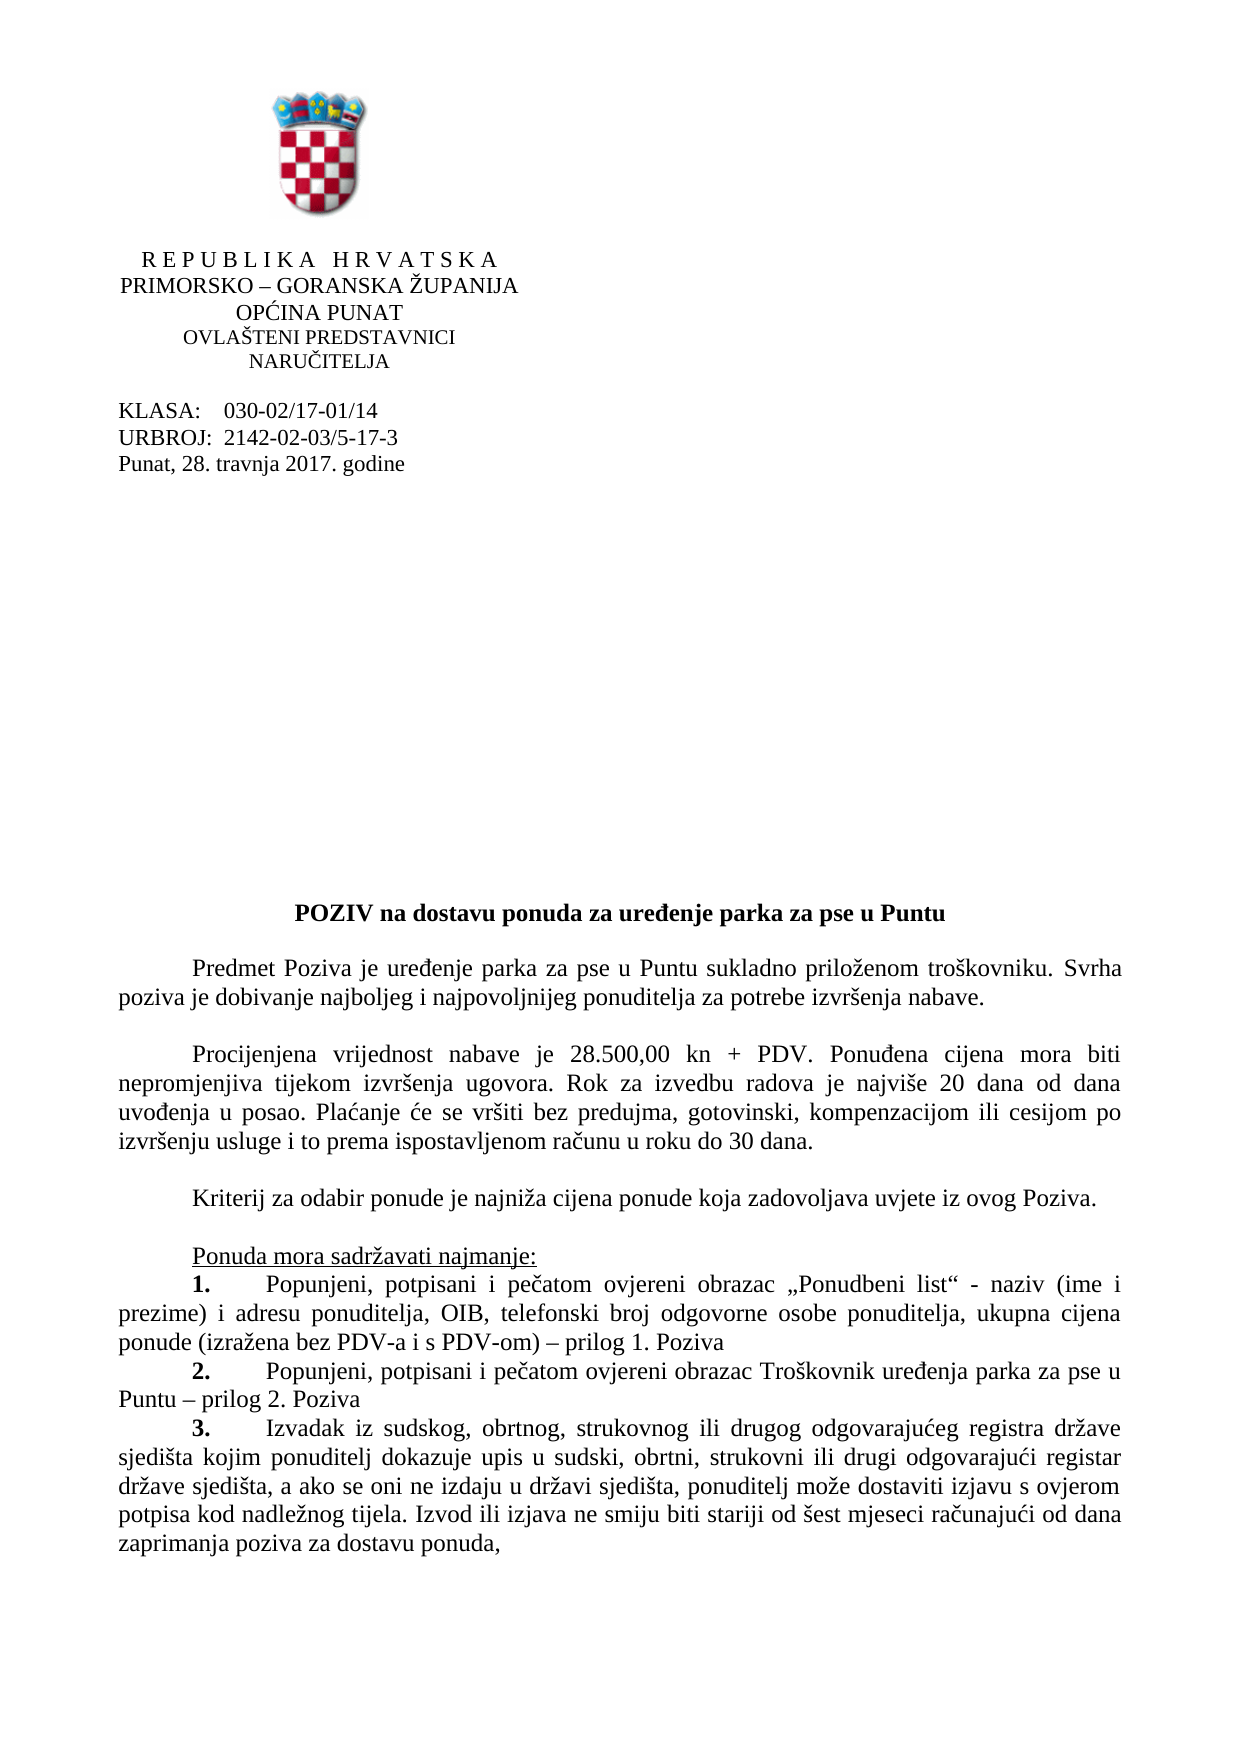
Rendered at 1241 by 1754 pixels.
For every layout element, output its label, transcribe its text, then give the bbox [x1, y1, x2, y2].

list Popunjeni, potpisani i pečatom ovjereni obrazac Troškovnik uređenja parka za pse u Puntu – prilog 2. Poziva [118, 1356, 1122, 1413]
subtitle POZIV na dostavu ponuda za uređenje parka za pse u Puntu [118, 898, 1122, 927]
text Kriterij za odabir ponude je najniža cijena ponude koja zadovoljava uvjete iz ovog Poziva. [118, 1183, 1122, 1212]
table_cell KLASA: 030-02/17-01/14 [107, 398, 532, 424]
text Predmet Poziva je uređenje parka za pse u Puntu sukladno priloženom troškovniku. Svrha poziva je dobivanje najboljeg i najpovoljnijeg ponuditelja za potrebe izvršenja nabave. [118, 953, 1122, 1011]
text Ponuda mora sadržavati najmanje: [118, 1241, 1122, 1269]
list Popunjeni, potpisani i pečatom ovjereni obrazac „Ponudbeni list“ - naziv (ime i prezime) i adresu ponuditelja, OIB, telefonski broj odgovorne osobe ponuditelja, ukupna cijena ponude (izražena bez PDV-a i s PDV-om) – prilog 1. Poziva [118, 1269, 1122, 1356]
table_cell URBROJ: 2142-02-03/5-17-3 [107, 424, 532, 450]
text Procijenjena vrijednost nabave je 28.500,00 kn + PDV. Ponuđena cijena mora biti nepromjenjiva tijekom izvršenja ugovora. Rok za izvedbu radova je najviše 20 dana od dana uvođenja u posao. Plaćanje će se vršiti bez predujma, gotovinski, kompenzacijom ili cesijom po izvršenju usluge i to prema ispostavljenom računu u roku do 30 dana. [118, 1039, 1122, 1154]
table_header [107, 89, 532, 246]
list Izvadak iz sudskog, obrtnog, strukovnog ili drugog odgovarajućeg registra države sjedišta kojim ponuditelj dokazuje upis u sudski, obrtni, strukovni ili drugi odgovarajući registar države sjedišta, a ako se oni ne izdaju u državi sjedišta, ponuditelj može dostaviti izjavu s ovjerom potpisa kod nadležnog tijela. Izvod ili izjava ne smiju biti stariji od šest mjeseci računajući od dana zaprimanja poziva za dostavu ponuda, [118, 1413, 1122, 1557]
table_cell Punat, 28. travnja 2017. godine [107, 450, 532, 477]
picture [269, 88, 370, 220]
table_cell R E P U B L I K A H R V A T S K A PRIMORSKO – GORANSKA ŽUPANIJA OPĆINA PUNAT [107, 246, 532, 325]
table_cell OVLAŠTENI PREDSTAVNICI NARUČITELJA [107, 325, 532, 397]
